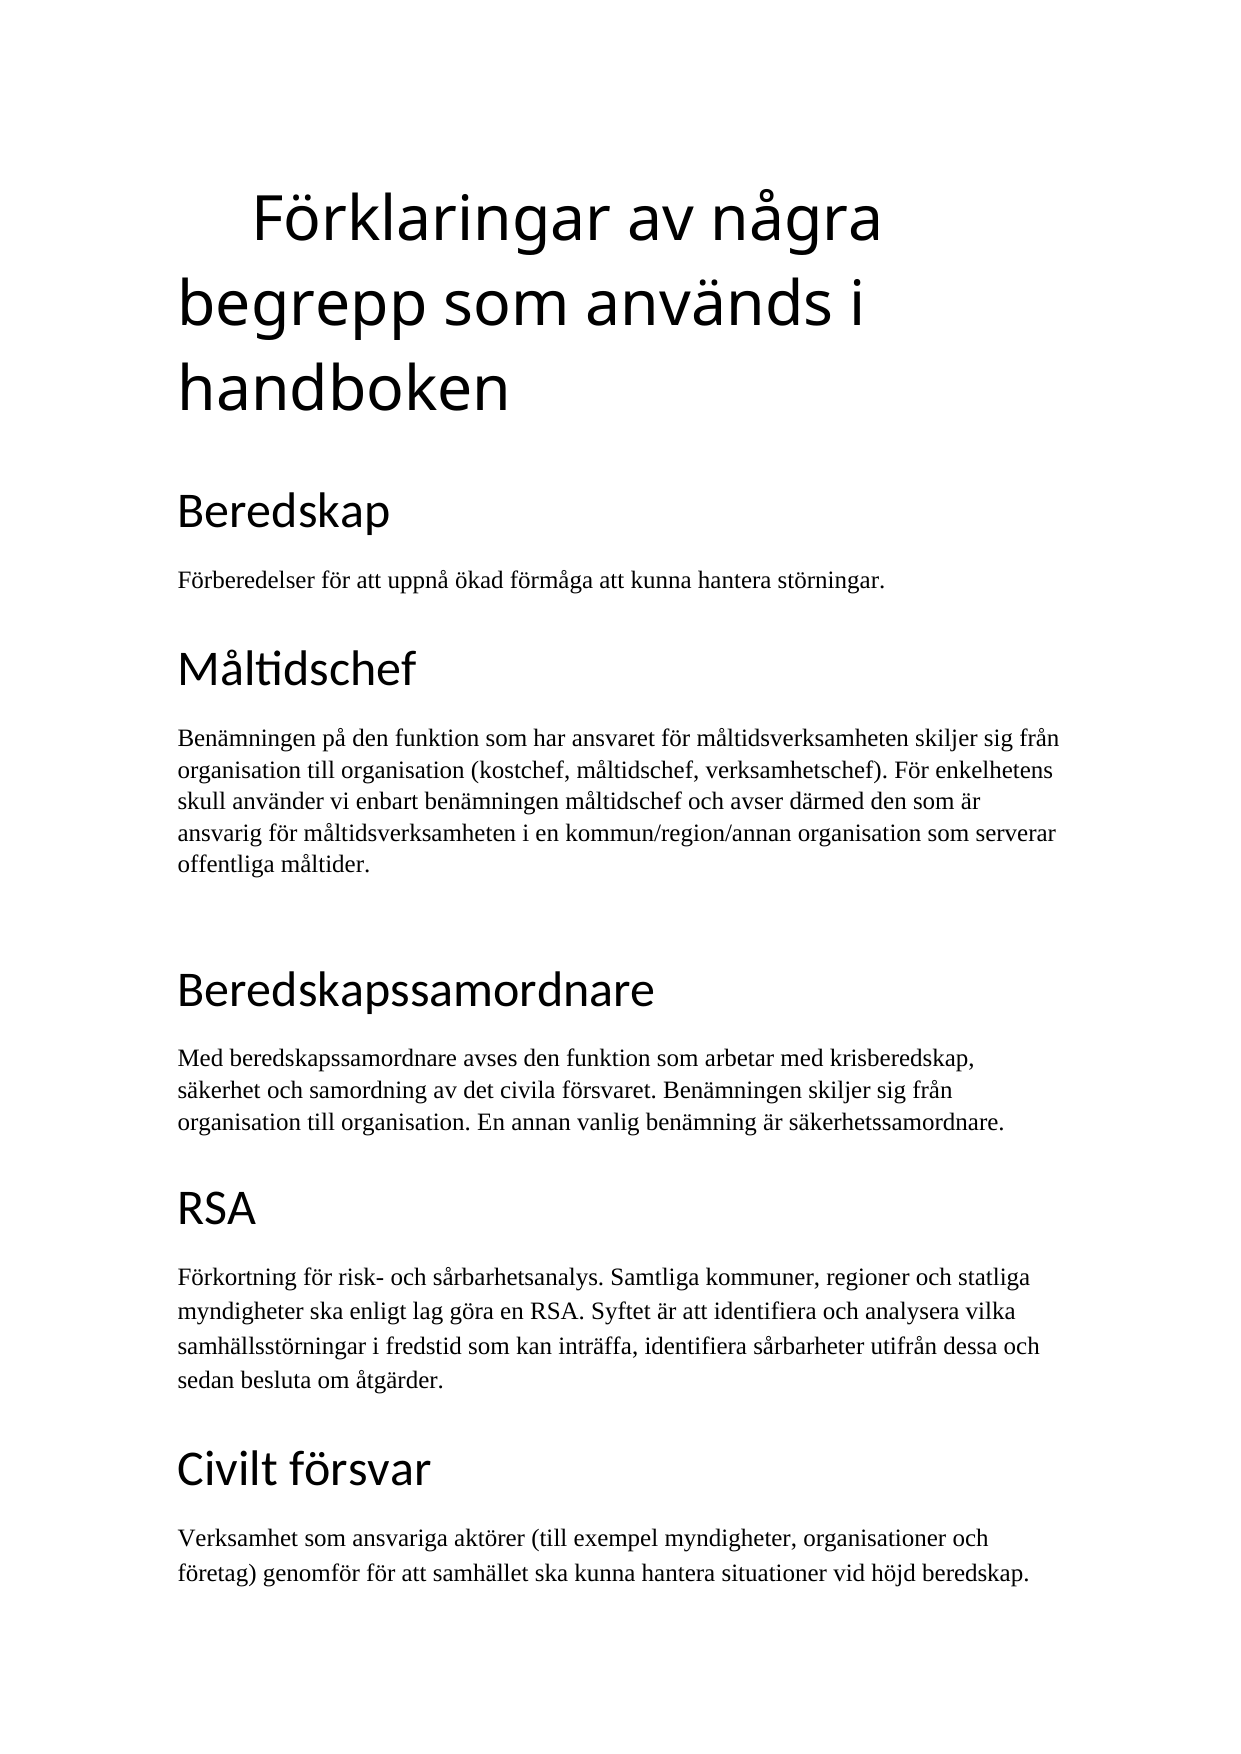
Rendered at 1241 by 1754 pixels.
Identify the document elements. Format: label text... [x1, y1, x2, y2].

subtitle RSA [177, 1176, 1063, 1237]
subtitle Civilt försvar [177, 1437, 1063, 1498]
subtitle Förklaringar av några begrepp som används i handboken [177, 174, 1063, 429]
text Med beredskapssamordnare avses den funktion som arbetar med krisberedskap, säkerhet och samordning av det civila försvaret. Benämningen skiljer sig från organisation till organisation. En annan vanlig benämning är säkerhetssamordnare. [177, 1043, 1063, 1135]
text Förkortning för risk- och sårbarhetsanalys. Samtliga kommuner, regioner och statliga myndigheter ska enligt lag göra en RSA. Syftet är att identifiera och analysera vilka samhällsstörningar i fredstid som kan inträffa, identifiera sårbarheter utifrån dessa och sedan besluta om åtgärder. [177, 1262, 1063, 1394]
subtitle Måltidschef [177, 637, 1063, 698]
subtitle Beredskapssamordnare [177, 957, 1063, 1018]
text Förberedelser för att uppnå ökad förmåga att kunna hantera störningar. [177, 565, 1063, 594]
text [177, 1523, 1063, 1586]
text Benämningen på den funktion som har ansvaret för måltidsverksamheten skiljer sig från organisation till organisation (kostchef, måltidschef, verksamhetschef). För enkelhetens skull använder vi enbart benämningen måltidschef och avser därmed den som är ansvarig för måltidsverksamheten i en kommun/region/annan organisation som serverar offentliga måltider. [177, 723, 1063, 878]
subtitle Beredskap [177, 479, 1063, 540]
